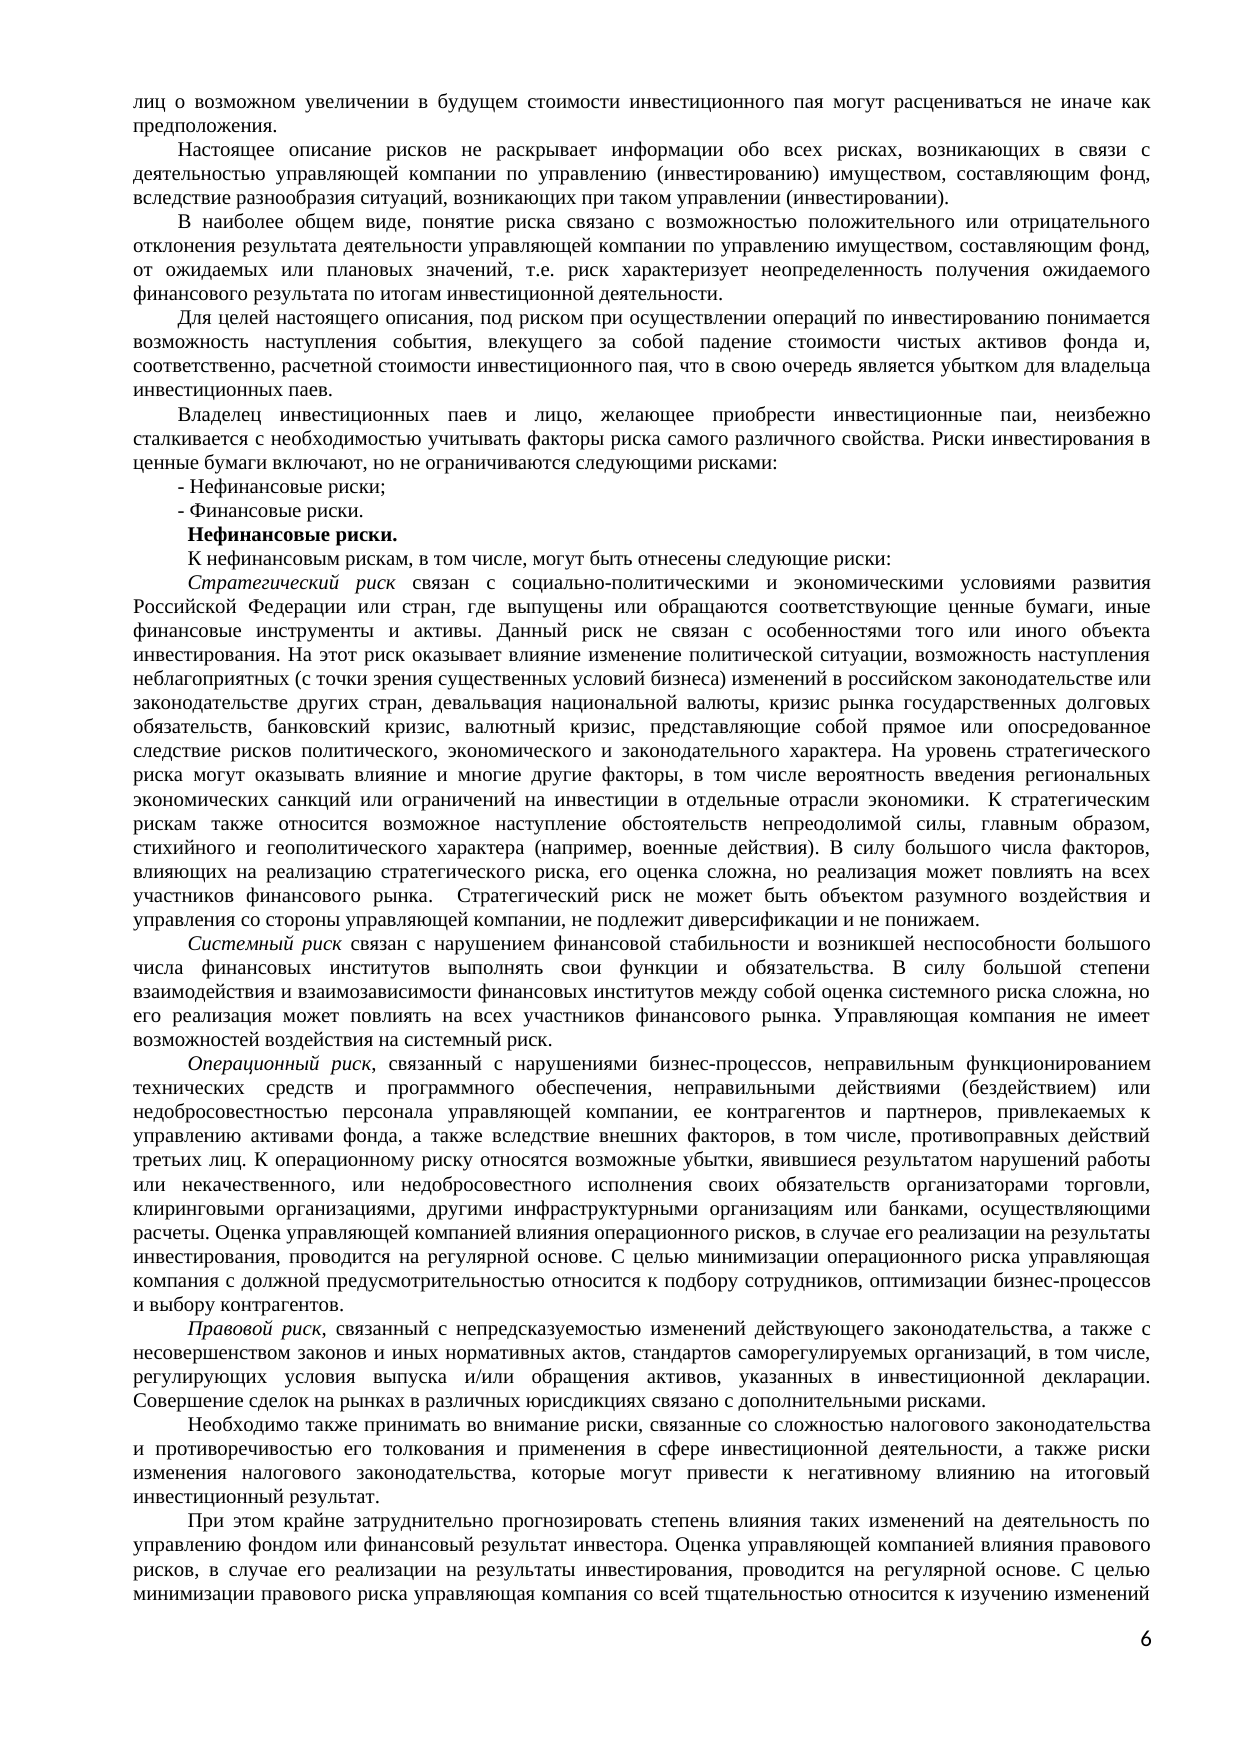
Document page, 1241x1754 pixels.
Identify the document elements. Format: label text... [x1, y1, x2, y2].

text Операционный риск, связанный с нарушениями бизнес-процессов, неправильным функционированием технических средств и программного обеспечения, неправильными действиями (бездействием) или недобросовестностью персонала управляющей компании, ее контрагентов и партнеров, привлекаемых к управлению активами фонда, а также вследствие внешних факторов, в том числе, противоправных действий третьих лиц. К операционному риску относятся возможные убытки, явившиеся результатом нарушений работы или некачественного, или недобросовестного исполнения своих обязательств организаторами торговли, клиринговыми организациями, другими инфраструктурными организациям или банками, осуществляющими расчеты. Оценка управляющей компанией влияния операционного рисков, в случае его реализации на результаты инвестирования, проводится на регулярной основе. С целью минимизации операционного риска управляющая компания с должной предусмотрительностью относится к подбору сотрудников, оптимизации бизнес-процессов и выбору контрагентов. [133, 1051, 1152, 1316]
text - Финансовые риски. [133, 498, 1152, 522]
text Необходимо также принимать во внимание риски, связанные со сложностью налогового законодательства и противоречивостью его толкования и применения в сфере инвестиционной деятельности, а также риски изменения налогового законодательства, которые могут привести к негативному влиянию на итоговый инвестиционный результат. [133, 1412, 1152, 1508]
text Правовой риск, связанный с непредсказуемостью изменений действующего законодательства, а также с несовершенством законов и иных нормативных актов, стандартов саморегулируемых организаций, в том числе, регулирующих условия выпуска и/или обращения активов, указанных в инвестиционной декларации. Совершение сделок на рынках в различных юрисдикциях связано с дополнительными рисками. [133, 1316, 1152, 1412]
text Владелец инвестиционных паев и лицо, желающее приобрести инвестиционные паи, неизбежно сталкивается с необходимостью учитывать факторы риска самого различного свойства. Риски инвестирования в ценные бумаги включают, но не ограничиваются следующими рисками: [133, 401, 1152, 474]
text Настоящее описание рисков не раскрывает информации обо всех рисках, возникающих в связи с деятельностью управляющей компании по управлению (инвестированию) имуществом, составляющим фонд, вследствие разнообразия ситуаций, возникающих при таком управлении (инвестировании). [133, 137, 1152, 209]
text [133, 1508, 1152, 1604]
text Стратегический риск связан с социально-политическими и экономическими условиями развития Российской Федерации или стран, где выпущены или обращаются соответствующие ценные бумаги, иные финансовые инструменты и активы. Данный риск не связан с особенностями того или иного объекта инвестирования. На этот риск оказывает влияние изменение политической ситуации, возможность наступления неблагоприятных (с точки зрения существенных условий бизнеса) изменений в российском законодательстве или законодательстве других стран, девальвация национальной валюты, кризис рынка государственных долговых обязательств, банковский кризис, валютный кризис, представляющие собой прямое или опосредованное следствие рисков политического, экономического и законодательного характера. На уровень стратегического риска могут оказывать влияние и многие другие факторы, в том числе вероятность введения региональных экономических санкций или ограничений на инвестиции в отдельные отрасли экономики. К стратегическим рискам также относится возможное наступление обстоятельств непреодолимой силы, главным образом, стихийного и геополитического характера (например, военные действия). В силу большого числа факторов, влияющих на реализацию стратегического риска, его оценка сложна, но реализация может повлиять на всех участников финансового рынка. Стратегический риск не может быть объектом разумного воздействия и управления со стороны управляющей компании, не подлежит диверсификации и не понижаем. [133, 570, 1152, 931]
text Для целей настоящего описания, под риском при осуществлении операций по инвестированию понимается возможность наступления события, влекущего за собой падение стоимости чистых активов фонда и, соответственно, расчетной стоимости инвестиционного пая, что в свою очередь является убытком для владельца инвестиционных паев. [133, 305, 1152, 401]
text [133, 89, 1152, 137]
text В наиболее общем виде, понятие риска связано с возможностью положительного или отрицательного отклонения результата деятельности управляющей компании по управлению имуществом, составляющим фонд, от ожидаемых или плановых значений, т.е. риск характеризует неопределенность получения ожидаемого финансового результата по итогам инвестиционной деятельности. [133, 209, 1152, 305]
text К нефинансовым рискам, в том числе, могут быть отнесены следующие риски: [133, 546, 1152, 570]
text - Нефинансовые риски; [133, 474, 1152, 498]
text Нефинансовые риски. [133, 522, 1152, 546]
text Системный риск связан с нарушением финансовой стабильности и возникшей неспособности большого числа финансовых институтов выполнять свои функции и обязательства. В силу большой степени взаимодействия и взаимозависимости финансовых институтов между собой оценка системного риска сложна, но его реализация может повлиять на всех участников финансового рынка. Управляющая компания не имеет возможностей воздействия на системный риск. [133, 931, 1152, 1051]
